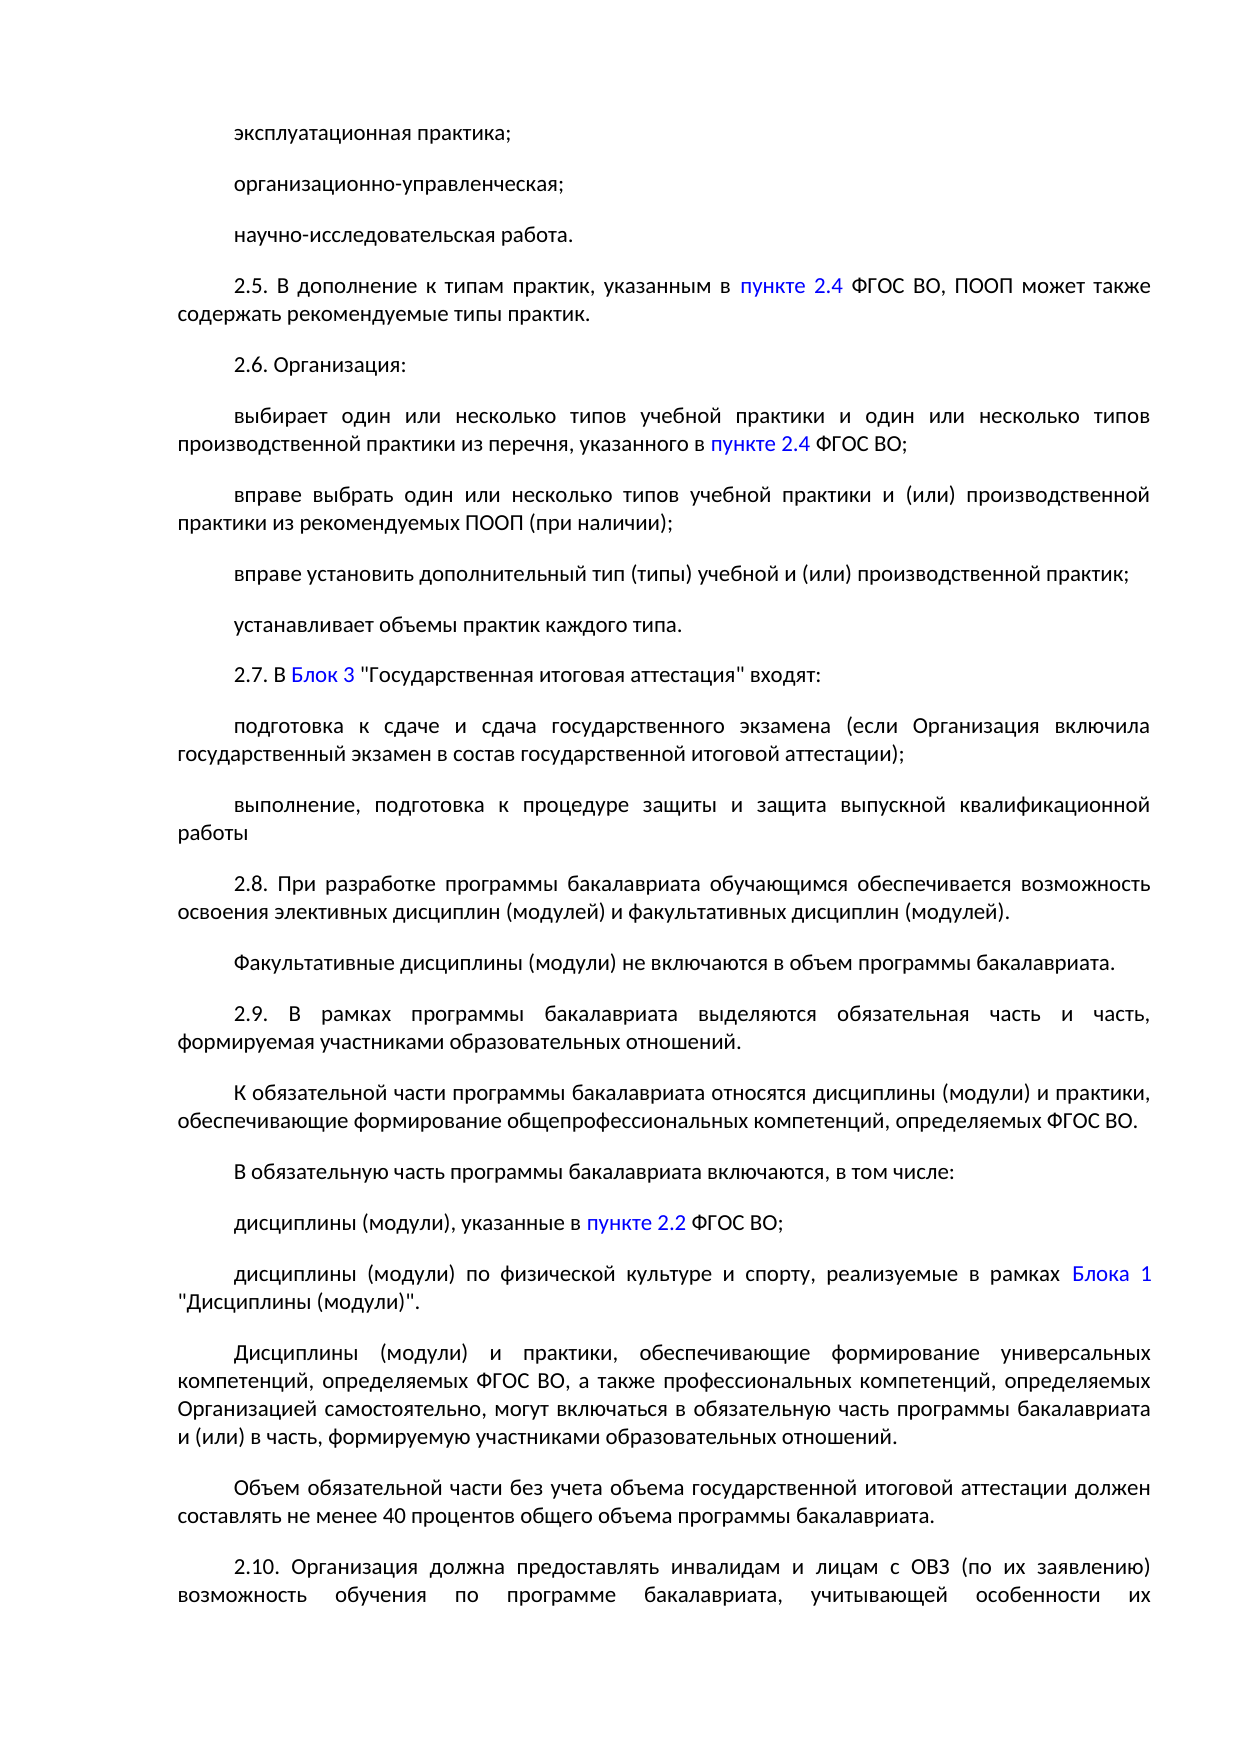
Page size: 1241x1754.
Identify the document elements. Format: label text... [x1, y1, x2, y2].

text выбирает один или несколько типов учебной практики и один или несколько типов производственной практики из перечня, указанного в пункте 2.4 ФГОС ВО; [177, 401, 1152, 457]
text В обязательную часть программы бакалавриата включаются, в том числе: [177, 1157, 1152, 1185]
text вправе установить дополнительный тип (типы) учебной и (или) производственной практик; [177, 559, 1152, 587]
text 2.8. При разработке программы бакалавриата обучающимся обеспечивается возможность освоения элективных дисциплин (модулей) и факультативных дисциплин (модулей). [177, 869, 1152, 926]
text выполнение, подготовка к процедуре защиты и защита выпускной квалификационной работы [177, 791, 1152, 847]
text подготовка к сдаче и сдача государственного экзамена (если Организация включила государственный экзамен в состав государственной итоговой аттестации); [177, 712, 1152, 768]
text 2.7. В Блок 3 "Государственная итоговая аттестация" входят: [177, 661, 1152, 689]
text 2.9. В рамках программы бакалавриата выделяются обязательная часть и часть, формируемая участниками образовательных отношений. [177, 999, 1152, 1055]
text устанавливает объемы практик каждого типа. [177, 610, 1152, 638]
text Объем обязательной части без учета объема государственной итоговой аттестации должен составлять не менее 40 процентов общего объема программы бакалавриата. [177, 1473, 1152, 1529]
text 2.6. Организация: [177, 350, 1152, 378]
text К обязательной части программы бакалавриата относятся дисциплины (модули) и практики, обеспечивающие формирование общепрофессиональных компетенций, определяемых ФГОС ВО. [177, 1078, 1152, 1134]
text эксплуатационная практика; [177, 118, 1152, 146]
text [177, 1552, 1152, 1608]
text Дисциплины (модули) и практики, обеспечивающие формирование универсальных компетенций, определяемых ФГОС ВО, а также профессиональных компетенций, определяемых Организацией самостоятельно, могут включаться в обязательную часть программы бакалавриата и (или) в часть, формируемую участниками образовательных отношений. [177, 1338, 1152, 1450]
text вправе выбрать один или несколько типов учебной практики и (или) производственной практики из рекомендуемых ПООП (при наличии); [177, 480, 1152, 536]
text 2.5. В дополнение к типам практик, указанным в пункте 2.4 ФГОС ВО, ПООП может также содержать рекомендуемые типы практик. [177, 271, 1152, 327]
text организационно-управленческая; [177, 169, 1152, 197]
text дисциплины (модули), указанные в пункте 2.2 ФГОС ВО; [177, 1208, 1152, 1236]
text Факультативные дисциплины (модули) не включаются в объем программы бакалавриата. [177, 948, 1152, 976]
text дисциплины (модули) по физической культуре и спорту, реализуемые в рамках Блока 1 "Дисциплины (модули)". [177, 1259, 1152, 1315]
text научно-исследовательская работа. [177, 220, 1152, 248]
